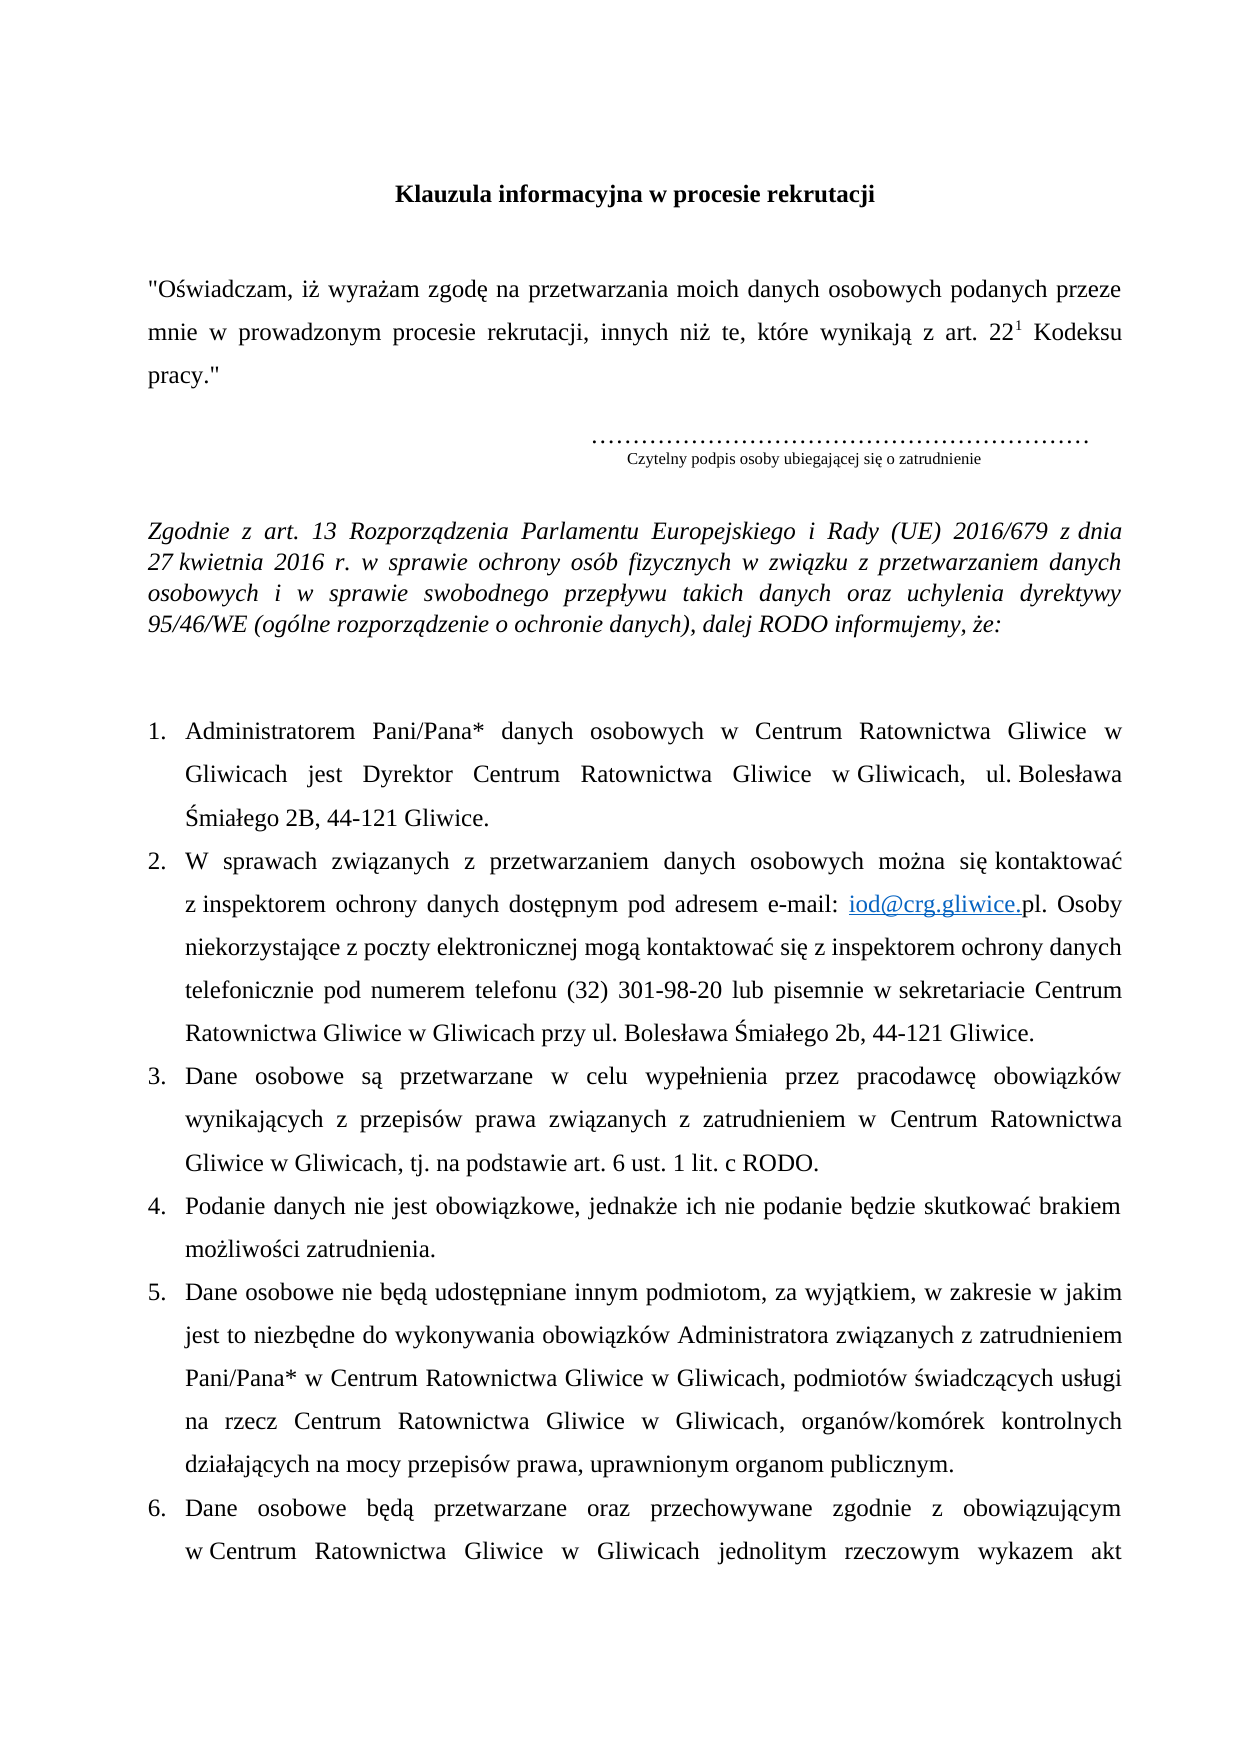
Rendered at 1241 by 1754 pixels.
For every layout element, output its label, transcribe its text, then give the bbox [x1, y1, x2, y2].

text Klauzula informacyjna w procesie rekrutacji [148, 179, 1122, 207]
list Dane osobowe nie będą udostępniane innym podmiotom, za wyjątkiem, w zakresie w jakim jest to niezbędne do wykonywania obowiązków Administratora związanych z zatrudnieniem Pani/Pana* w Centrum Ratownictwa Gliwice w Gliwicach, podmiotów świadczących usługi na rzecz Centrum Ratownictwa Gliwice w Gliwicach, organów/komórek kontrolnych działających na mocy przepisów prawa, uprawnionym organom publicznym. [148, 1277, 1122, 1478]
text …………………………………………………… [590, 420, 1122, 449]
text Czytelny podpis osoby ubiegającej się o zatrudnienie [148, 449, 1122, 468]
list Administratorem Pani/Pana* danych osobowych w Centrum Ratownictwa Gliwice w Gliwicach jest Dyrektor Centrum Ratownictwa Gliwice w Gliwicach, ul. Bolesława Śmiałego 2B, 44-121 Gliwice. [148, 716, 1122, 831]
text "Oświadczam, iż wyrażam zgodę na przetwarzania moich danych osobowych podanych przeze mnie w prowadzonym procesie rekrutacji, innych niż te, które wynikają z art. 221 Kodeksu pracy." [148, 274, 1122, 389]
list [148, 1493, 1122, 1564]
list W sprawach związanych z przetwarzaniem danych osobowych można się kontaktować z inspektorem ochrony danych dostępnym pod adresem e-mail: iod@crg.gliwice.pl. Osoby niekorzystające z poczty elektronicznej mogą kontaktować się z inspektorem ochrony danych telefonicznie pod numerem telefonu (32) 301-98-20 lub pisemnie w sekretariacie Centrum Ratownictwa Gliwice w Gliwicach przy ul. Bolesława Śmiałego 2b, 44-121 Gliwice. [148, 846, 1122, 1047]
text Zgodnie z art. 13 Rozporządzenia Parlamentu Europejskiego i Rady (UE) 2016/679 z dnia 27 kwietnia 2016 r. w sprawie ochrony osób fizycznych w związku z przetwarzaniem danych osobowych i w sprawie swobodnego przepływu takich danych oraz uchylenia dyrektywy 95/46/WE (ogólne rozporządzenie o ochronie danych), dalej RODO informujemy, że: [148, 516, 1122, 638]
list Podanie danych nie jest obowiązkowe, jednakże ich nie podanie będzie skutkować brakiem możliwości zatrudnienia. [148, 1191, 1122, 1263]
list Dane osobowe są przetwarzane w celu wypełnienia przez pracodawcę obowiązków wynikających z przepisów prawa związanych z zatrudnieniem w Centrum Ratownictwa Gliwice w Gliwicach, tj. na podstawie art. 6 ust. 1 lit. c RODO. [148, 1061, 1122, 1176]
